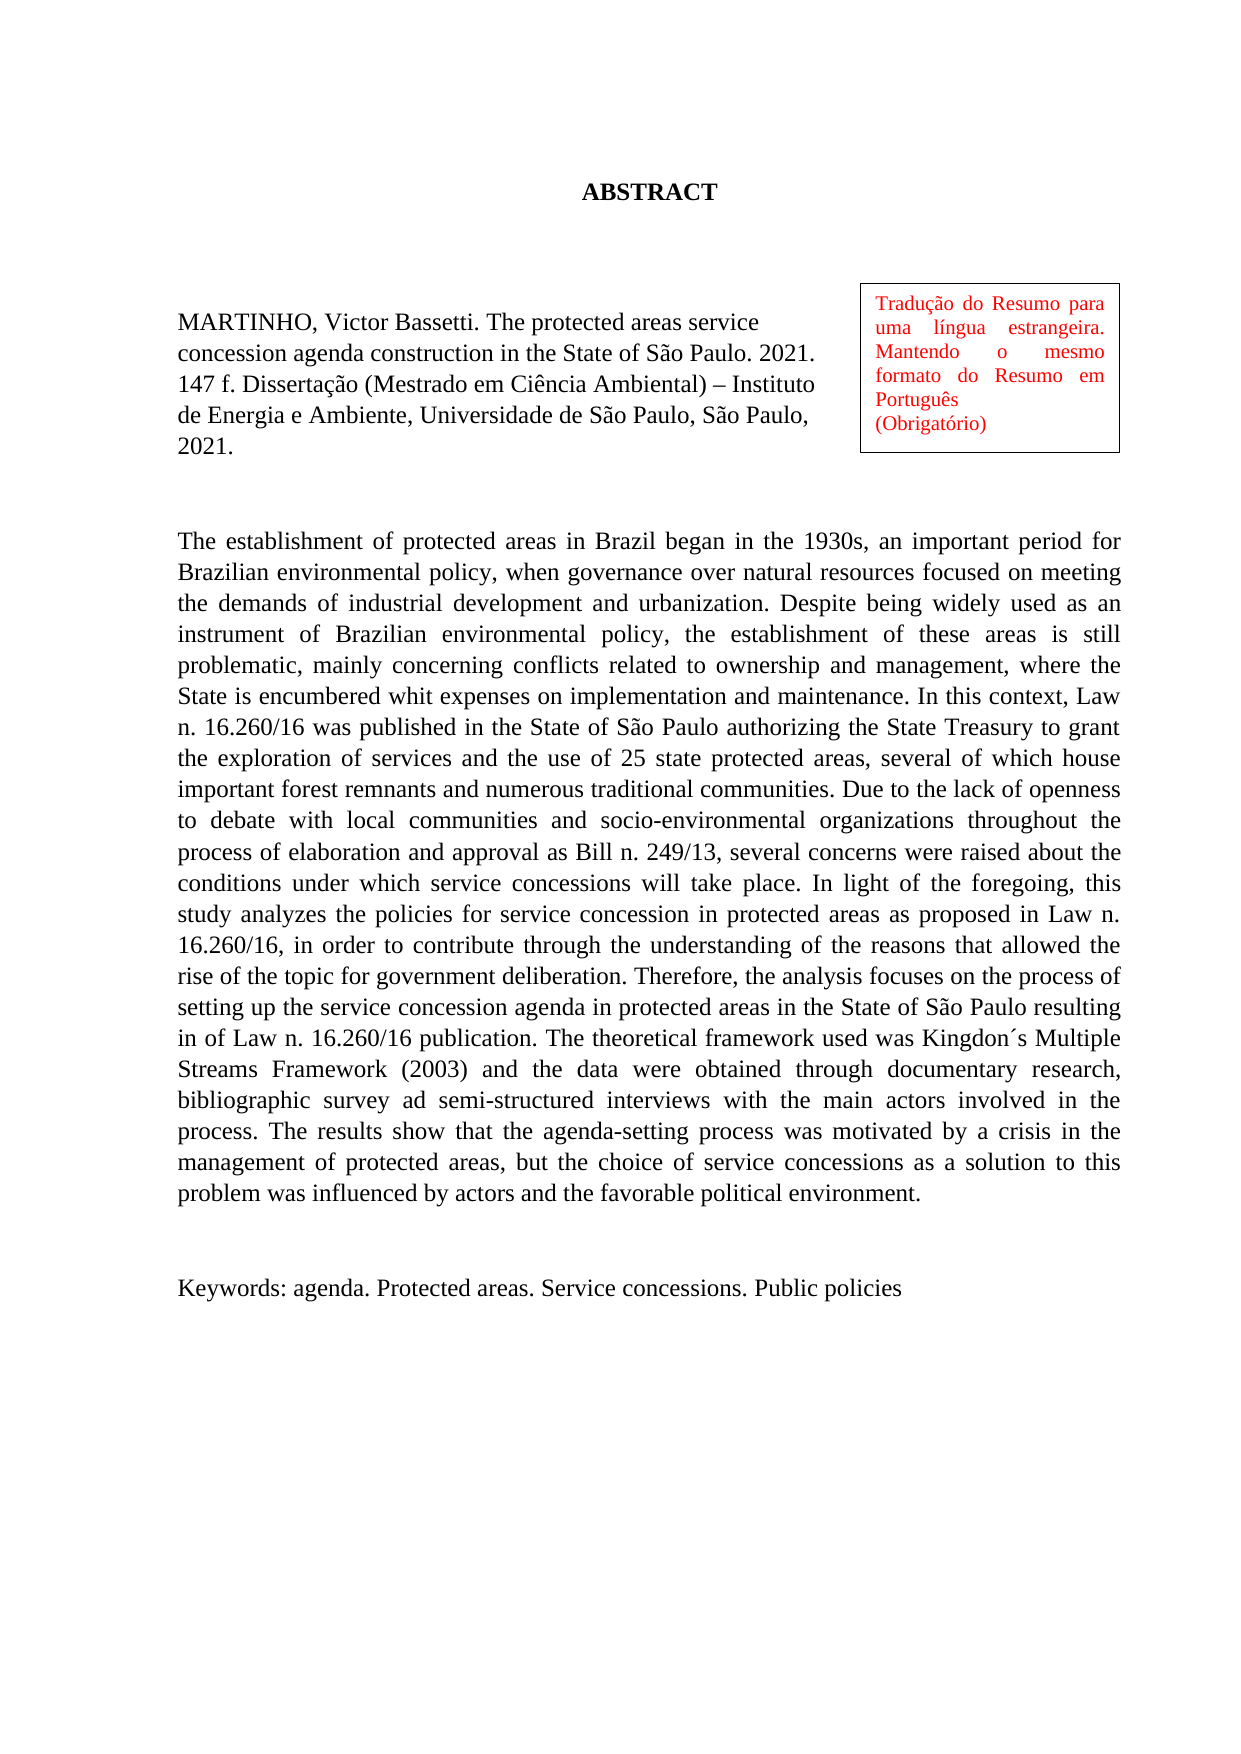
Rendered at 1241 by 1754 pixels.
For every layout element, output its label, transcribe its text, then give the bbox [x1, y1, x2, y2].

text Keywords: agenda. Protected areas. Service concessions. Public policies [177, 1273, 1122, 1302]
text MARTINHO, Victor Bassetti. The protected areas service concession agenda construction in the State of São Paulo. 2021. 147 f. Dissertação (Mestrado em Ciência Ambiental) – Instituto de Energia e Ambiente, Universidade de São Paulo, São Paulo, 2021. [177, 307, 1122, 459]
text The establishment of protected areas in Brazil began in the 1930s, an important period for Brazilian environmental policy, when governance over natural resources focused on meeting the demands of industrial development and urbanization. Despite being widely used as an instrument of Brazilian environmental policy, the establishment of these areas is still problematic, mainly concerning conflicts related to ownership and management, where the State is encumbered whit expenses on implementation and maintenance. In this context, Law n. 16.260/16 was published in the State of São Paulo authorizing the State Treasury to grant the exploration of services and the use of 25 state protected areas, several of which house important forest remnants and numerous traditional communities. Due to the lack of openness to debate with local communities and socio-environmental organizations throughout the process of elaboration and approval as Bill n. 249/13, several concerns were raised about the conditions under which service concessions will take place. In light of the foregoing, this study analyzes the policies for service concession in protected areas as proposed in Law n. 16.260/16, in order to contribute through the understanding of the reasons that allowed the rise of the topic for government deliberation. Therefore, the analysis focuses on the process of setting up the service concession agenda in protected areas in the State of São Paulo resulting in of Law n. 16.260/16 publication. The theoretical framework used was Kingdon´s Multiple Streams Framework (2003) and the data were obtained through documentary research, bibliographic survey ad semi-structured interviews with the main actors involved in the process. The results show that the agenda-setting process was motivated by a crisis in the management of protected areas, but the choice of service concessions as a solution to this problem was influenced by actors and the favorable political environment. [177, 526, 1122, 1207]
subtitle ABSTRACT [177, 177, 1122, 206]
